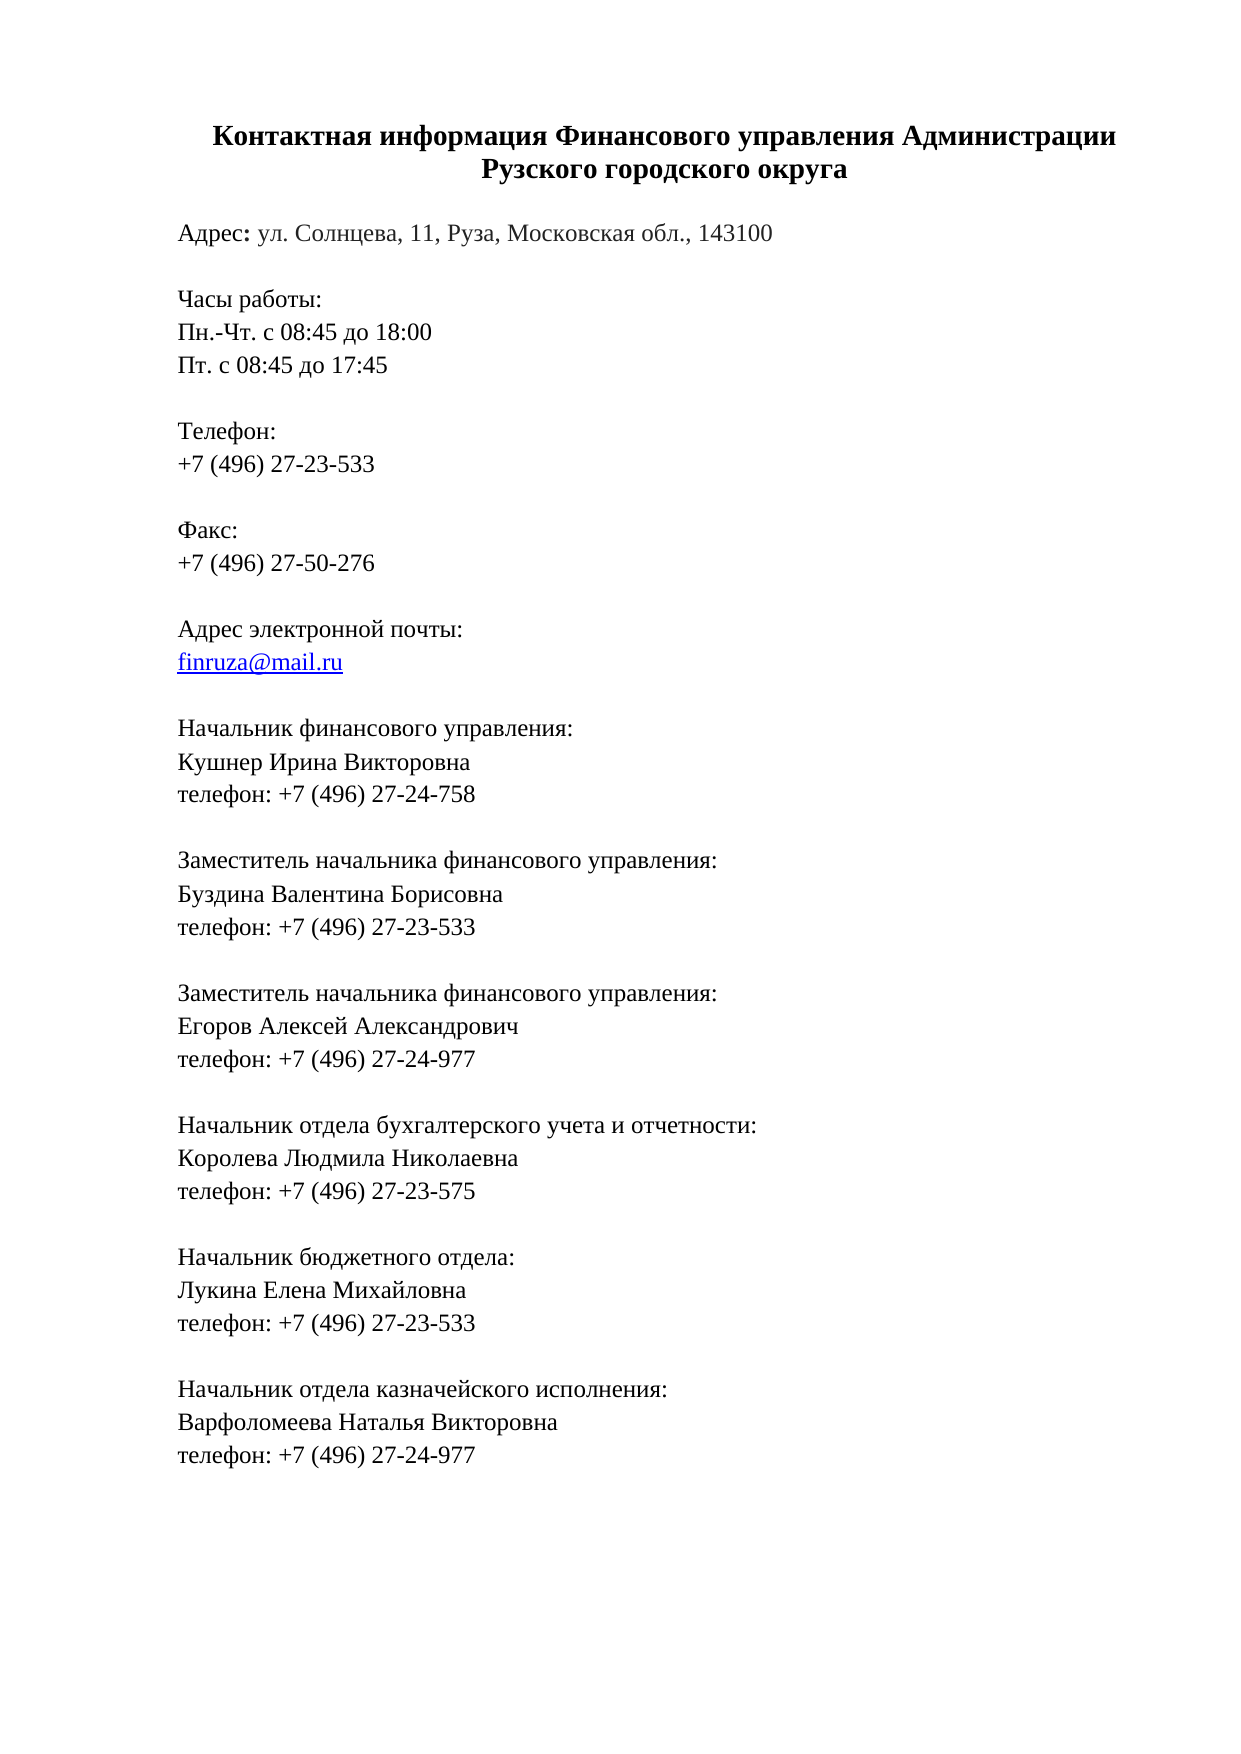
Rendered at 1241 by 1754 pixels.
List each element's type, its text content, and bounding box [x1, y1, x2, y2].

text телефон: +7 (496) 27-24-977 [177, 1044, 1152, 1072]
text Заместитель начальника финансового управления: [177, 846, 1152, 874]
text телефон: +7 (496) 27-23-575 [177, 1176, 1152, 1204]
text телефон: +7 (496) 27-23-533 [177, 912, 1152, 940]
text Начальник финансового управления: [177, 713, 1152, 742]
text Лукина Елена Михайловна [177, 1275, 1152, 1304]
text телефон: +7 (496) 27-24-977 [177, 1440, 1152, 1469]
text Адрес: ул. Солнцева, 11, Руза, Московская обл., 143100 [177, 218, 1152, 247]
text Начальник отдела бухгалтерского учета и отчетности: [177, 1110, 1152, 1138]
text Начальник отдела казначейского исполнения: [177, 1374, 1152, 1403]
text телефон: +7 (496) 27-23-533 [177, 1308, 1152, 1337]
text Егоров Алексей Александрович [177, 1011, 1152, 1039]
text finruza@mail.ru [177, 647, 1152, 676]
text Заместитель начальника финансового управления: [177, 978, 1152, 1006]
text Начальник бюджетного отдела: [177, 1242, 1152, 1271]
text Варфоломеева Наталья Викторовна [177, 1407, 1152, 1436]
text Буздина Валентина Борисовна [177, 879, 1152, 907]
text Королева Людмила Николаевна [177, 1143, 1152, 1172]
text Факс: +7 (496) 27-50-276 [177, 515, 1152, 577]
text Контактная информация Финансового управления Администрации Рузского городского округа [177, 118, 1152, 185]
text Адрес электронной почты: [177, 614, 1152, 643]
text Кушнер Ирина Викторовна [177, 747, 1152, 775]
text Пт. с 08:45 до 17:45 [177, 350, 1152, 379]
text Часы работы: Пн.-Чт. с 08:45 до 18:00 [177, 284, 1152, 346]
text телефон: +7 (496) 27-24-758 [177, 779, 1152, 808]
text Телефон: +7 (496) 27-23-533 [177, 416, 1152, 478]
